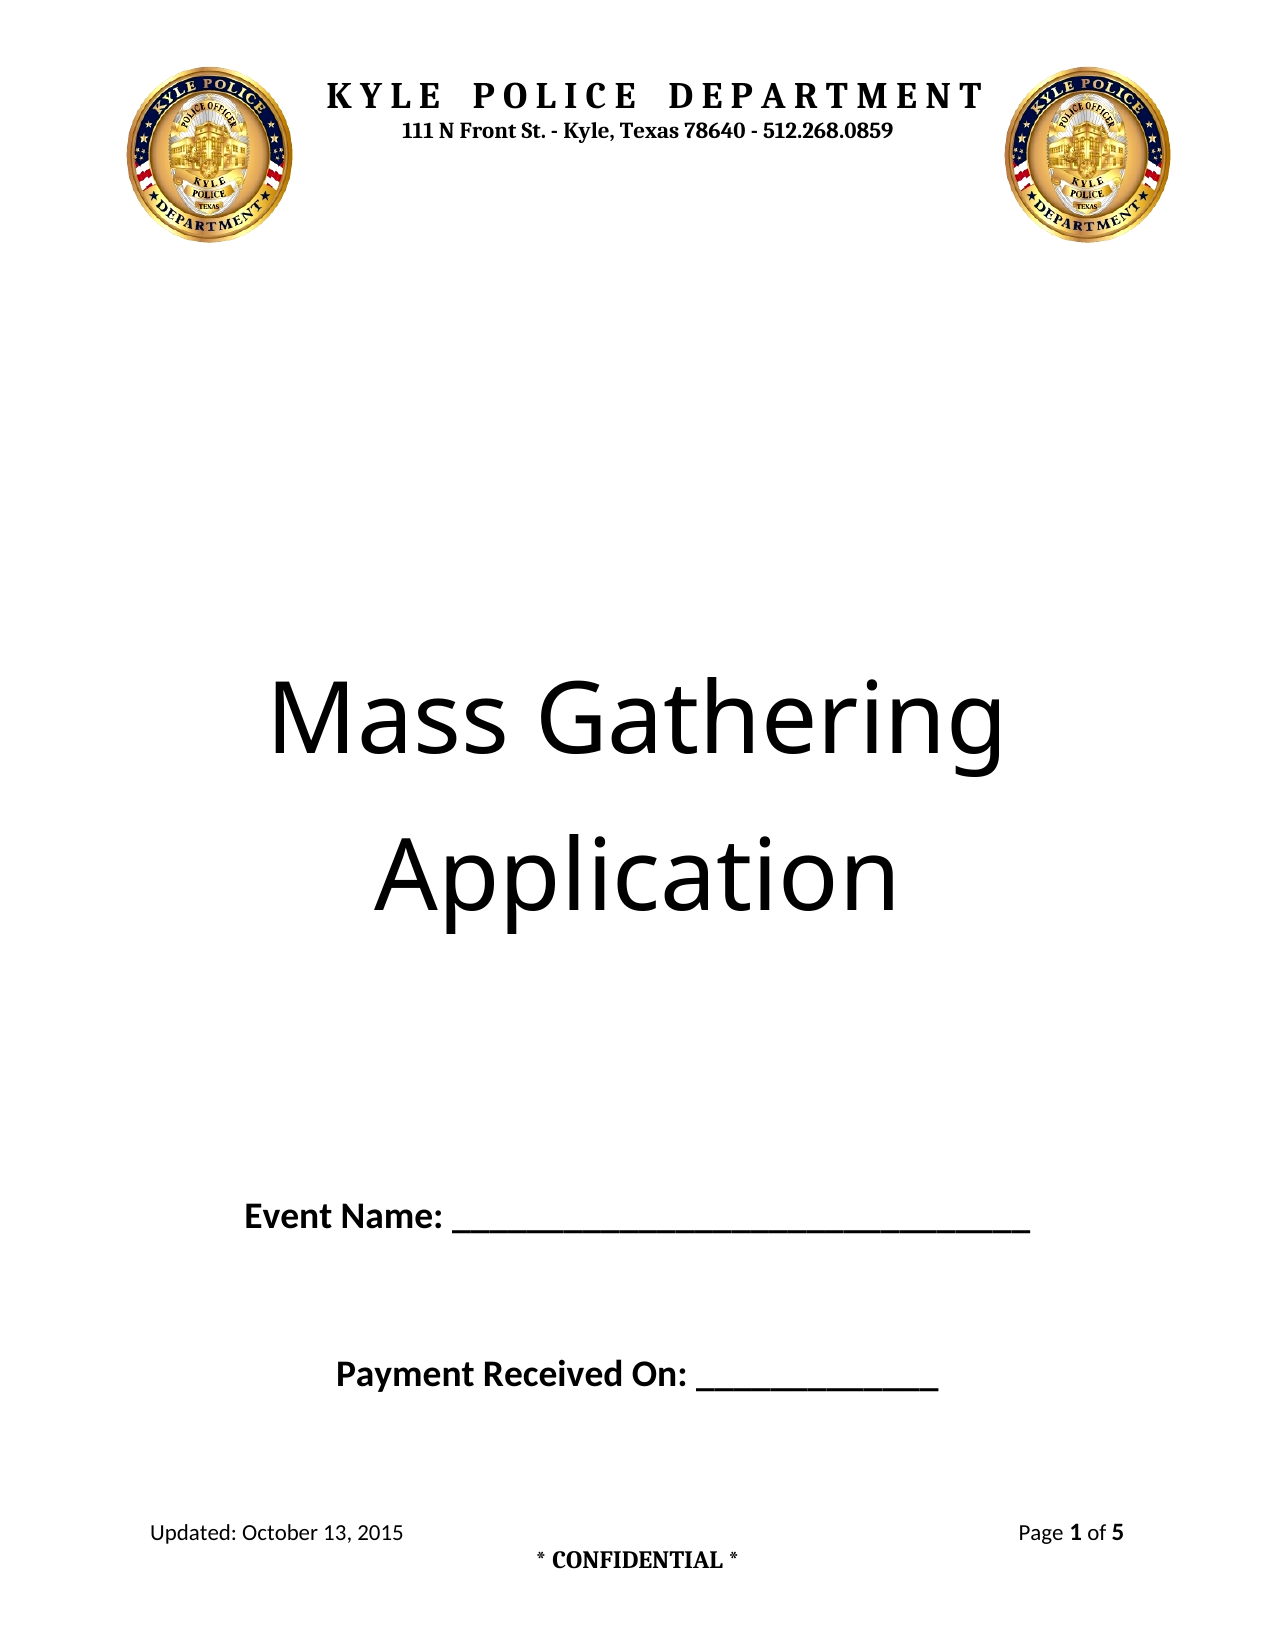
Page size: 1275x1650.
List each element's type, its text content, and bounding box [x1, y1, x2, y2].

text Mass Gathering Application [150, 647, 1125, 940]
picture [1003, 61, 1172, 246]
text Payment Received On: _____________ [150, 1350, 1125, 1396]
text Event Name: _______________________________ [150, 1192, 1125, 1238]
picture [125, 61, 294, 246]
